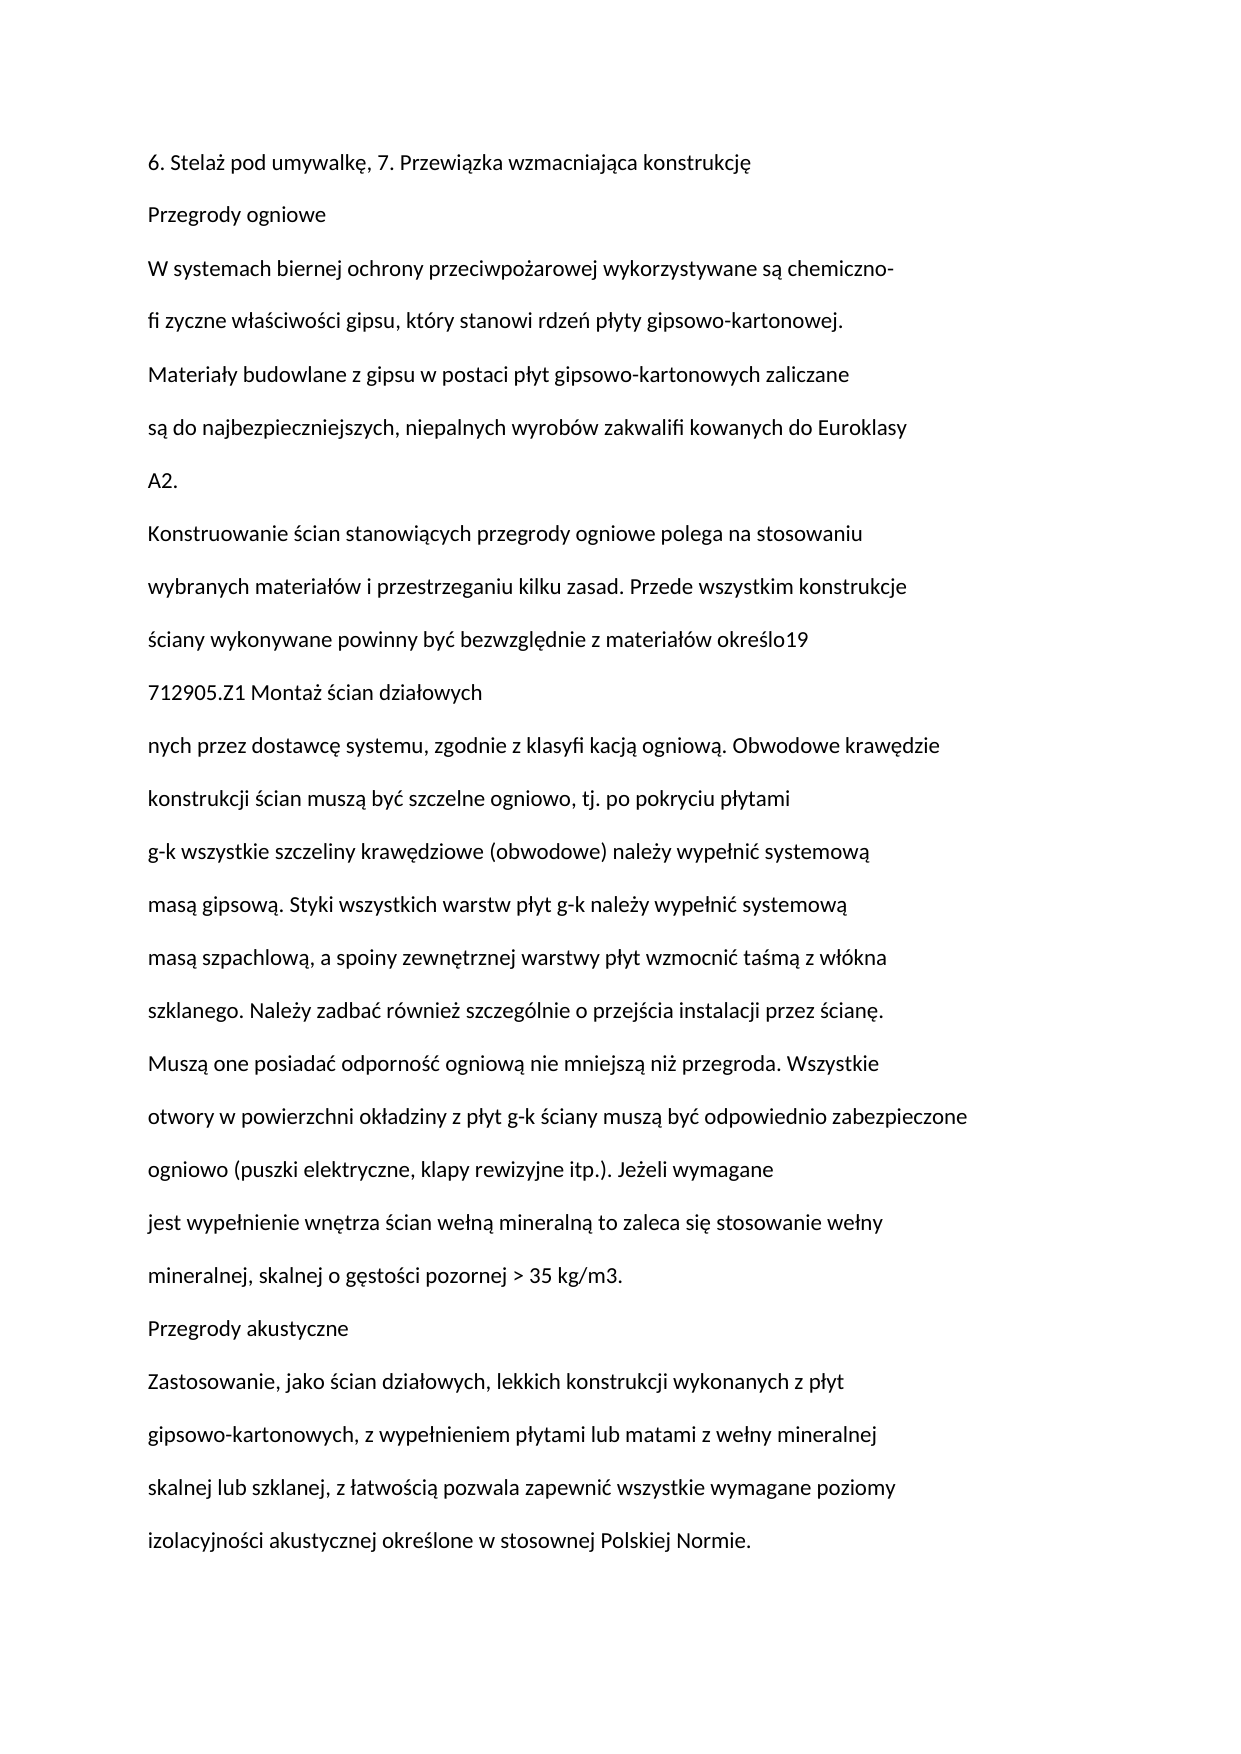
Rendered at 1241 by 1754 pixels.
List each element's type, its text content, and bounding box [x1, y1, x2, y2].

text g-k wszystkie szczeliny krawędziowe (obwodowe) należy wypełnić systemową [148, 837, 1093, 865]
text szklanego. Należy zadbać również szczególnie o przejścia instalacji przez ścianę. [148, 996, 1093, 1024]
text nych przez dostawcę systemu, zgodnie z klasyfi kacją ogniową. Obwodowe krawędzie [148, 731, 1093, 759]
text ściany wykonywane powinny być bezwzględnie z materiałów określo19 [148, 625, 1093, 653]
text ogniowo (puszki elektryczne, klapy rewizyjne itp.). Jeżeli wymagane [148, 1155, 1093, 1183]
text fi zyczne właściwości gipsu, który stanowi rdzeń płyty gipsowo-kartonowej. [148, 307, 1093, 335]
text Przegrody akustyczne [148, 1314, 1093, 1342]
text otwory w powierzchni okładziny z płyt g-k ściany muszą być odpowiednio zabezpieczone [148, 1102, 1093, 1130]
text masą szpachlową, a spoiny zewnętrznej warstwy płyt wzmocnić taśmą z włókna [148, 943, 1093, 971]
text masą gipsową. Styki wszystkich warstw płyt g-k należy wypełnić systemową [148, 890, 1093, 918]
text izolacyjności akustycznej określone w stosownej Polskiej Normie. [148, 1526, 1093, 1554]
text skalnej lub szklanej, z łatwością pozwala zapewnić wszystkie wymagane poziomy [148, 1473, 1093, 1501]
text wybranych materiałów i przestrzeganiu kilku zasad. Przede wszystkim konstrukcje [148, 572, 1093, 600]
text są do najbezpieczniejszych, niepalnych wyrobów zakwalifi kowanych do Euroklasy [148, 413, 1093, 441]
text Przegrody ogniowe [148, 201, 1093, 229]
text A2. [148, 466, 1093, 494]
text konstrukcji ścian muszą być szczelne ogniowo, tj. po pokryciu płytami [148, 784, 1093, 812]
text gipsowo-kartonowych, z wypełnieniem płytami lub matami z wełny mineralnej [148, 1420, 1093, 1448]
text Zastosowanie, jako ścian działowych, lekkich konstrukcji wykonanych z płyt [148, 1367, 1093, 1395]
text Konstruowanie ścian stanowiących przegrody ogniowe polega na stosowaniu [148, 519, 1093, 547]
text W systemach biernej ochrony przeciwpożarowej wykorzystywane są chemiczno- [148, 254, 1093, 282]
text jest wypełnienie wnętrza ścian wełną mineralną to zaleca się stosowanie wełny [148, 1208, 1093, 1236]
text 712905.Z1 Montaż ścian działowych [148, 678, 1093, 706]
text mineralnej, skalnej o gęstości pozornej > 35 kg/m3. [148, 1261, 1093, 1289]
text Muszą one posiadać odporność ogniową nie mniejszą niż przegroda. Wszystkie [148, 1049, 1093, 1077]
text 6. Stelaż pod umywalkę, 7. Przewiązka wzmacniająca konstrukcję [148, 148, 1093, 176]
text Materiały budowlane z gipsu w postaci płyt gipsowo-kartonowych zaliczane [148, 360, 1093, 388]
